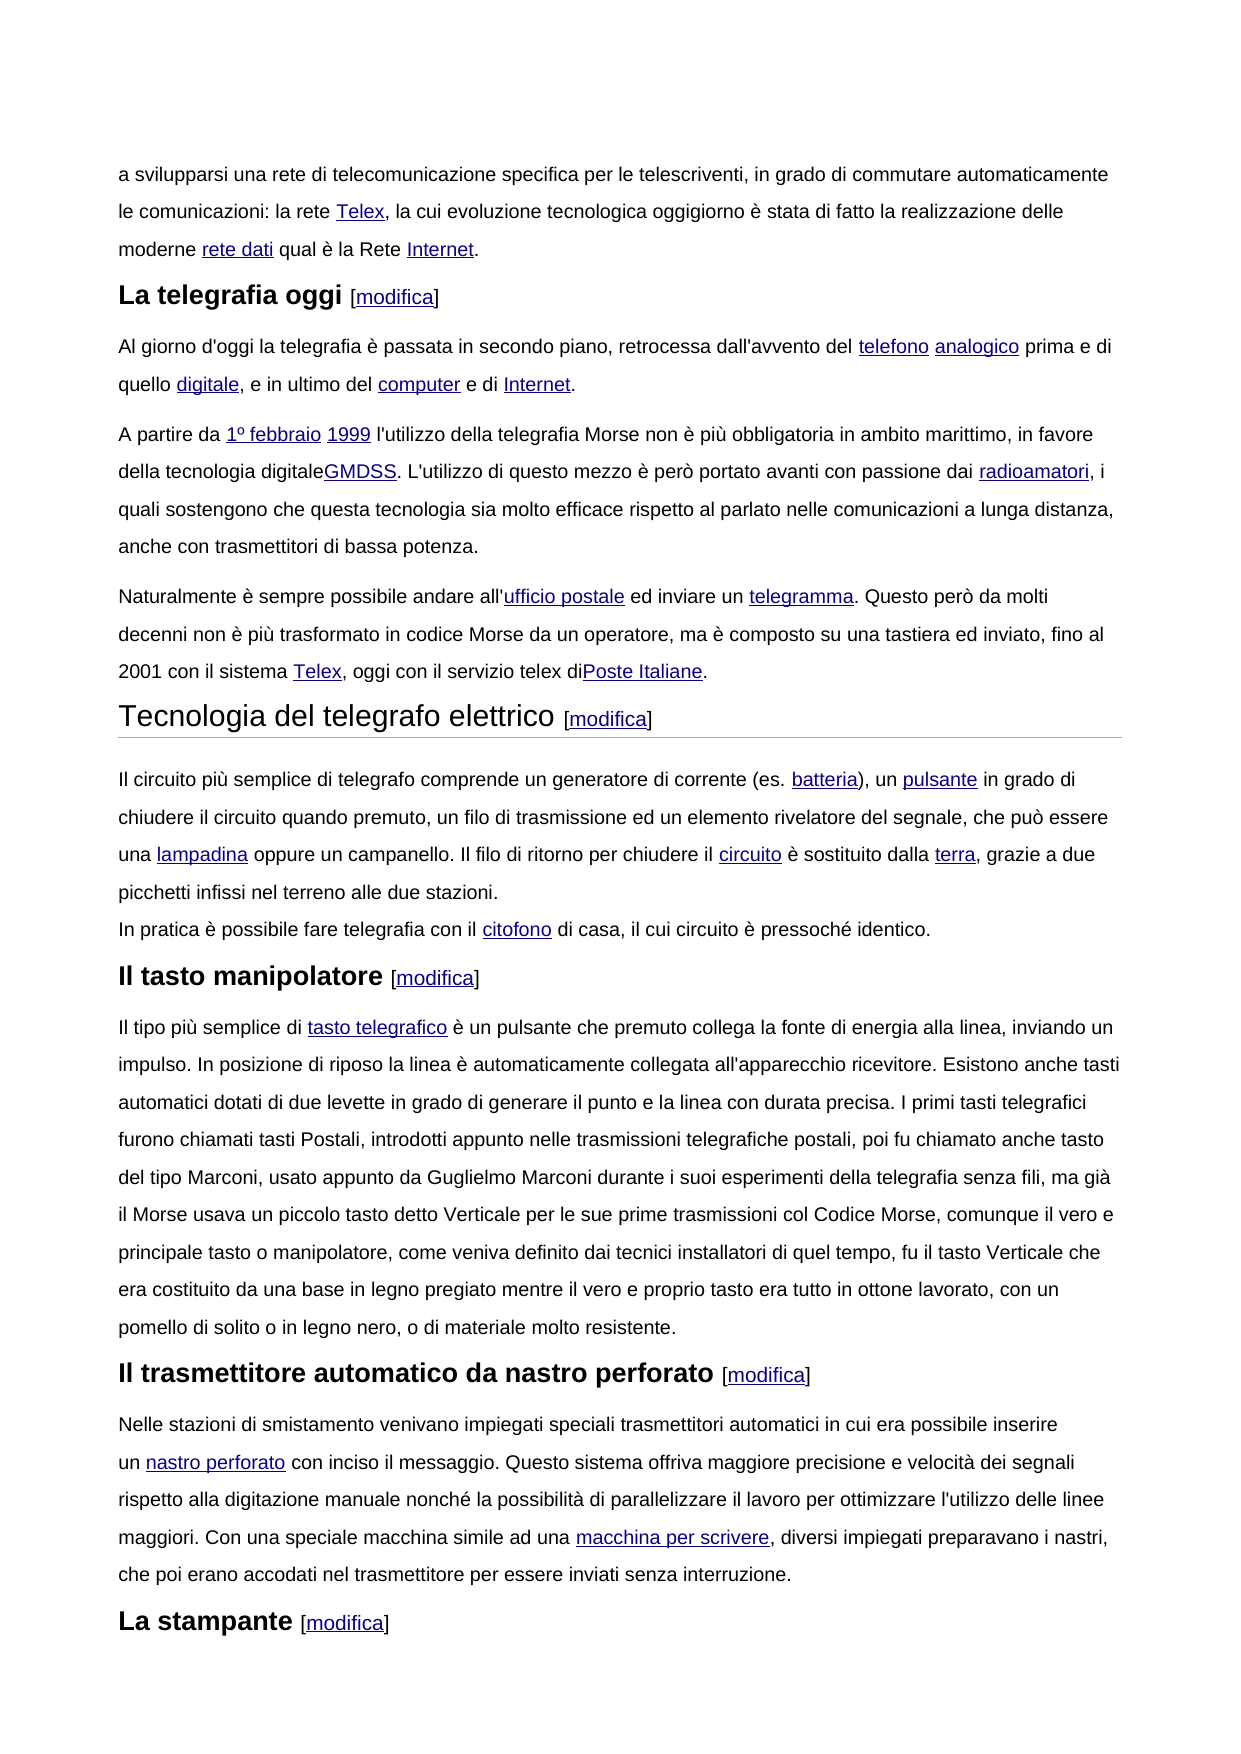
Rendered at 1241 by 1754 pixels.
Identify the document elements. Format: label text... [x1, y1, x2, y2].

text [118, 148, 1122, 260]
text Il trasmettitore automatico da nastro perforato [modifica] [118, 1351, 1122, 1388]
text Al giorno d'oggi la telegrafia è passata in secondo piano, retrocessa dall'avvento del telefono analogico prima e di quello digitale, e in ultimo del computer e di Internet. [118, 320, 1122, 395]
text Tecnologia del telegrafo elettrico [modifica] [118, 695, 1122, 737]
text La stampante [modifica] [118, 1598, 1122, 1636]
text Nelle stazioni di smistamento venivano impiegati speciali trasmettitori automatici in cui era possibile inserire un nastro perforato con inciso il messaggio. Questo sistema offriva maggiore precisione e velocità dei segnali rispetto alla digitazione manuale nonché la possibilità di parallelizzare il lavoro per ottimizzare l'utilizzo delle linee maggiori. Con una speciale macchina simile ad una macchina per scrivere, diversi impiegati preparavano i nastri, che poi erano accodati nel trasmettitore per essere inviati senza interruzione. [118, 1398, 1122, 1586]
text Il tasto manipolatore [modifica] [118, 953, 1122, 991]
text La telegrafia oggi [modifica] [118, 273, 1122, 310]
text Naturalmente è sempre possibile andare all'ufficio postale ed inviare un telegramma. Questo però da molti decenni non è più trasformato in codice Morse da un operatore, ma è composto su una tastiera ed inviato, fino al 2001 con il sistema Telex, oggi con il servizio telex diPoste Italiane. [118, 570, 1122, 683]
text Il tipo più semplice di tasto telegrafico è un pulsante che premuto collega la fonte di energia alla linea, inviando un impulso. In posizione di riposo la linea è automaticamente collegata all'apparecchio ricevitore. Esistono anche tasti automatici dotati di due levette in grado di generare il punto e la linea con durata precisa. I primi tasti telegrafici furono chiamati tasti Postali, introdotti appunto nelle trasmissioni telegrafiche postali, poi fu chiamato anche tasto del tipo Marconi, usato appunto da Guglielmo Marconi durante i suoi esperimenti della telegrafia senza fili, ma già il Morse usava un piccolo tasto detto Verticale per le sue prime trasmissioni col Codice Morse, comunque il vero e principale tasto o manipolatore, come veniva definito dai tecnici installatori di quel tempo, fu il tasto Verticale che era costituito da una base in legno pregiato mentre il vero e proprio tasto era tutto in ottone lavorato, con un pomello di solito o in legno nero, o di materiale molto resistente. [118, 1001, 1122, 1338]
text Il circuito più semplice di telegrafo comprende un generatore di corrente (es. batteria), un pulsante in grado di chiudere il circuito quando premuto, un filo di trasmissione ed un elemento rivelatore del segnale, che può essere una lampadina oppure un campanello. Il filo di ritorno per chiudere il circuito è sostituito dalla terra, grazie a due picchetti infissi nel terreno alle due stazioni. In pratica è possibile fare telegrafia con il citofono di casa, il cui circuito è pressoché identico. [118, 753, 1122, 941]
text A partire da 1º febbraio 1999 l'utilizzo della telegrafia Morse non è più obbligatoria in ambito marittimo, in favore della tecnologia digitaleGMDSS. L'utilizzo di questo mezzo è però portato avanti con passione dai radioamatori, i quali sostengono che questa tecnologia sia molto efficace rispetto al parlato nelle comunicazioni a lunga distanza, anche con trasmettitori di bassa potenza. [118, 408, 1122, 558]
